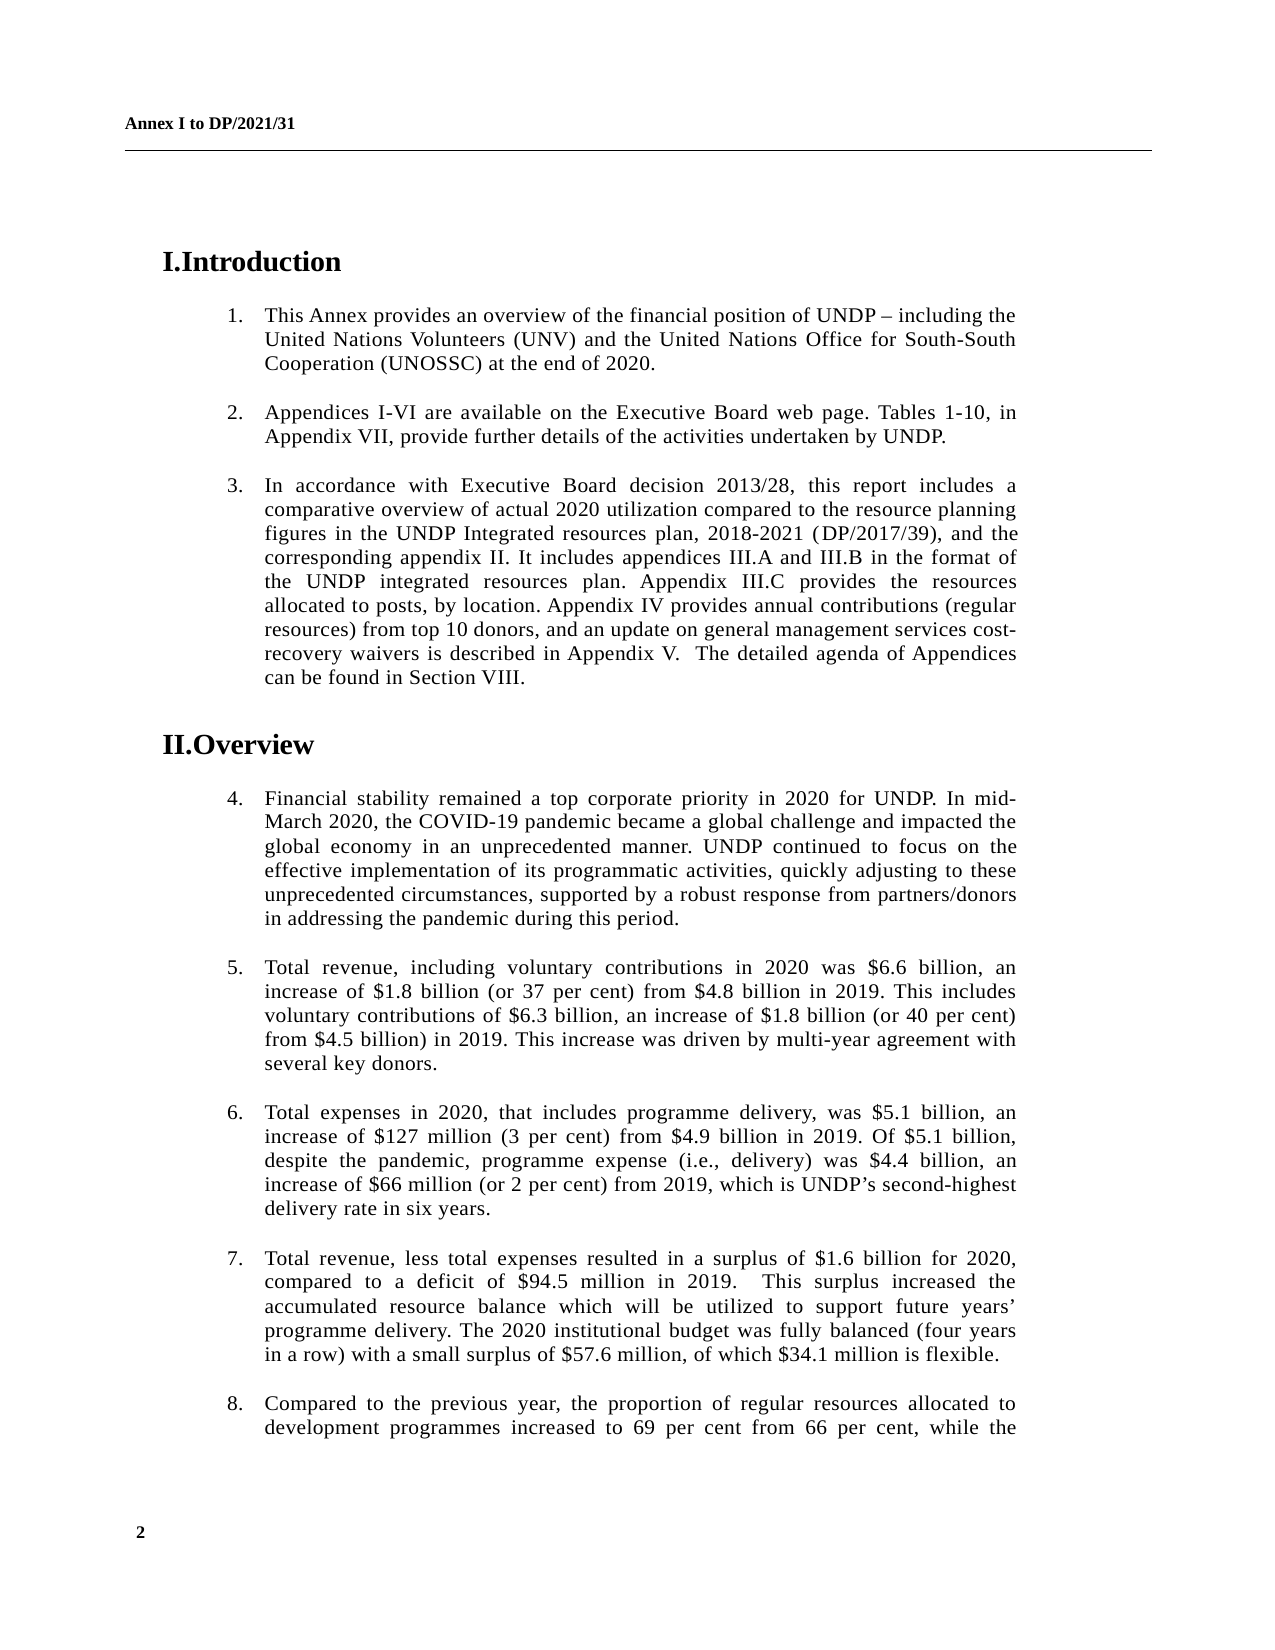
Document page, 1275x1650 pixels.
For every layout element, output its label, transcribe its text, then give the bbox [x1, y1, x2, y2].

list This Annex provides an overview of the financial position of UNDP – including the United Nations Volunteers (UNV) and the United Nations Office for South-South Cooperation (UNOSSC) at the end of 2020. [227, 302, 1018, 375]
list Total revenue, less total expenses resulted in a surplus of $1.6 billion for 2020, compared to a deficit of $94.5 million in 2019. This surplus increased the accumulated resource balance which will be utilized to support future years’ programme delivery. The 2020 institutional budget was fully balanced (four years in a row) with a small surplus of $57.6 million, of which $34.1 million is flexible. [227, 1245, 1018, 1366]
list Financial stability remained a top corporate priority in 2020 for UNDP. In mid-March 2020, the COVID-19 pandemic became a global challenge and impacted the global economy in an unprecedented manner. UNDP continued to focus on the effective implementation of its programmatic activities, quickly adjusting to these unprecedented circumstances, supported by a robust response from partners/donors in addressing the pandemic during this period. [227, 785, 1018, 930]
list Introduction [162, 244, 1018, 277]
list Appendices I-VI are available on the Executive Board web page. Tables 1-10, in Appendix VII, provide further details of the activities undertaken by UNDP. [227, 400, 1018, 448]
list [227, 1391, 1018, 1439]
list Total expenses in 2020, that includes programme delivery, was $5.1 billion, an increase of $127 million (3 per cent) from $4.9 billion in 2019. Of $5.1 billion, despite the pandemic, programme expense (i.e., delivery) was $4.4 billion, an increase of $66 million (or 2 per cent) from 2019, which is UNDP’s second-highest delivery rate in six years. [227, 1100, 1018, 1220]
list In accordance with Executive Board decision 2013/28, this report includes a comparative overview of actual 2020 utilization compared to the resource planning figures in the UNDP Integrated resources plan, 2018-2021 (DP/2017/39), and the corresponding appendix II. It includes appendices III.A and III.B in the format of the UNDP integrated resources plan. Appendix III.C provides the resources allocated to posts, by location. Appendix IV provides annual contributions (regular resources) from top 10 donors, and an update on general management services cost-recovery waivers is described in Appendix V. The detailed agenda of Appendices can be found in Section VIII. [227, 473, 1018, 689]
list Overview [162, 727, 1018, 760]
list Total revenue, including voluntary contributions in 2020 was $6.6 billion, an increase of $1.8 billion (or 37 per cent) from $4.8 billion in 2019. This includes voluntary contributions of $6.3 billion, an increase of $1.8 billion (or 40 per cent) from $4.5 billion) in 2019. This increase was driven by multi-year agreement with several key donors. [227, 955, 1018, 1075]
